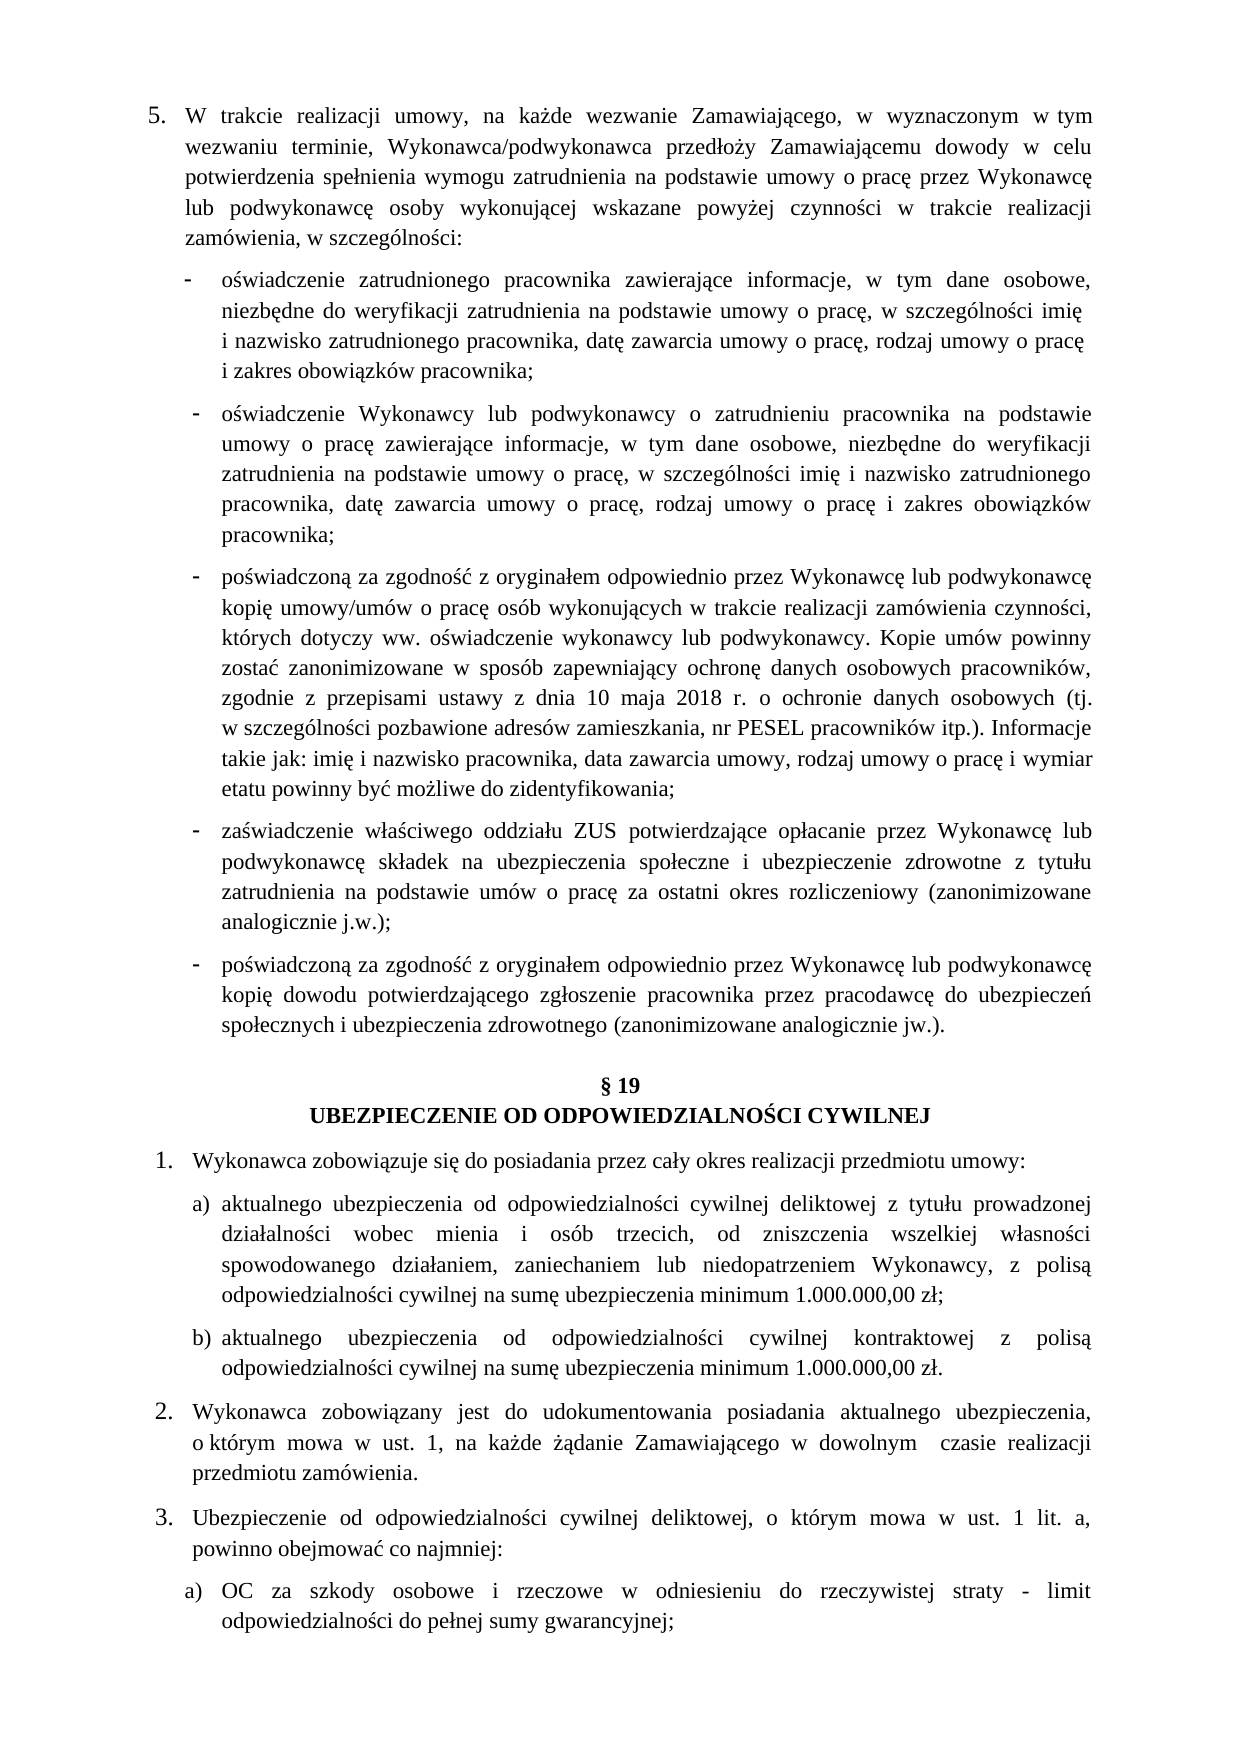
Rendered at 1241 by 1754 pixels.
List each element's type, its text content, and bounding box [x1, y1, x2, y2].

list Ubezpieczenie od odpowiedzialności cywilnej deliktowej, o którym mowa w ust. 1 lit. a, powinno obejmować co najmniej: [155, 1502, 1093, 1561]
list zaświadczenie właściwego oddziału ZUS potwierdzające opłacanie przez Wykonawcę lub podwykonawcę składek na ubezpieczenia społeczne i ubezpieczenie zdrowotne z tytułu zatrudnienia na podstawie umów o pracę za ostatni okres rozliczeniowy (zanonimizowane analogicznie j.w.); [192, 818, 1093, 934]
list Wykonawca zobowiązany jest do udokumentowania posiadania aktualnego ubezpieczenia, o którym mowa w ust. 1, na każde żądanie Zamawiającego w dowolnym czasie realizacji przedmiotu zamówienia. [154, 1396, 1093, 1486]
text § 19 [148, 1072, 1093, 1098]
list oświadczenie zatrudnionego pracownika zawierające informacje, w tym dane osobowe, niezbędne do weryfikacji zatrudnienia na podstawie umowy o pracę, w szczególności imię i nazwisko zatrudnionego pracownika, datę zawarcia umowy o pracę, rodzaj umowy o pracę i zakres obowiązków pracownika; [184, 267, 1093, 383]
list poświadczoną za zgodność z oryginałem odpowiednio przez Wykonawcę lub podwykonawcę kopię dowodu potwierdzającego zgłoszenie pracownika przez pracodawcę do ubezpieczeń społecznych i ubezpieczenia zdrowotnego (zanonimizowane analogicznie jw.). [192, 951, 1093, 1038]
list OC za szkody osobowe i rzeczowe w odniesieniu do rzeczywistej straty - limit odpowiedzialności do pełnej sumy gwarancyjnej; [184, 1577, 1093, 1634]
list W trakcie realizacji umowy, na każde wezwanie Zamawiającego, w wyznaczonym w tym wezwaniu terminie, Wykonawca/podwykonawca przedłoży Zamawiającemu dowody w celu potwierdzenia spełnienia wymogu zatrudnienia na podstawie umowy o pracę przez Wykonawcę lub podwykonawcę osoby wykonującej wskazane powyżej czynności w trakcie realizacji zamówienia, w szczególności: [148, 101, 1093, 250]
list poświadczoną za zgodność z oryginałem odpowiednio przez Wykonawcę lub podwykonawcę kopię umowy/umów o pracę osób wykonujących w trakcie realizacji zamówienia czynności, których dotyczy ww. oświadczenie wykonawcy lub podwykonawcy. Kopie umów powinny zostać zanonimizowane w sposób zapewniający ochronę danych osobowych pracowników, zgodnie z przepisami ustawy z dnia 10 maja 2018 r. o ochronie danych osobowych (tj. w szczególności pozbawione adresów zamieszkania, nr PESEL pracowników itp.). Informacje takie jak: imię i nazwisko pracownika, data zawarcia umowy, rodzaj umowy o pracę i wymiar etatu powinny być możliwe do zidentyfikowania; [192, 563, 1093, 801]
list Wykonawca zobowiązuje się do posiadania przez cały okres realizacji przedmiotu umowy: [154, 1145, 1093, 1173]
list aktualnego ubezpieczenia od odpowiedzialności cywilnej kontraktowej z polisą odpowiedzialności cywilnej na sumę ubezpieczenia minimum 1.000.000,00 zł. [192, 1323, 1093, 1380]
list oświadczenie Wykonawcy lub podwykonawcy o zatrudnieniu pracownika na podstawie umowy o pracę zawierające informacje, w tym dane osobowe, niezbędne do weryfikacji zatrudnienia na podstawie umowy o pracę, w szczególności imię i nazwisko zatrudnionego pracownika, datę zawarcia umowy o pracę, rodzaj umowy o pracę i zakres obowiązków pracownika; [192, 400, 1093, 547]
text UBEZPIECZENIE OD ODPOWIEDZIALNOŚCI CYWILNEJ [148, 1102, 1093, 1128]
list aktualnego ubezpieczenia od odpowiedzialności cywilnej deliktowej z tytułu prowadzonej działalności wobec mienia i osób trzecich, od zniszczenia wszelkiej własności spowodowanego działaniem, zaniechaniem lub niedopatrzeniem Wykonawcy, z polisą odpowiedzialności cywilnej na sumę ubezpieczenia minimum 1.000.000,00 zł; [192, 1190, 1093, 1307]
